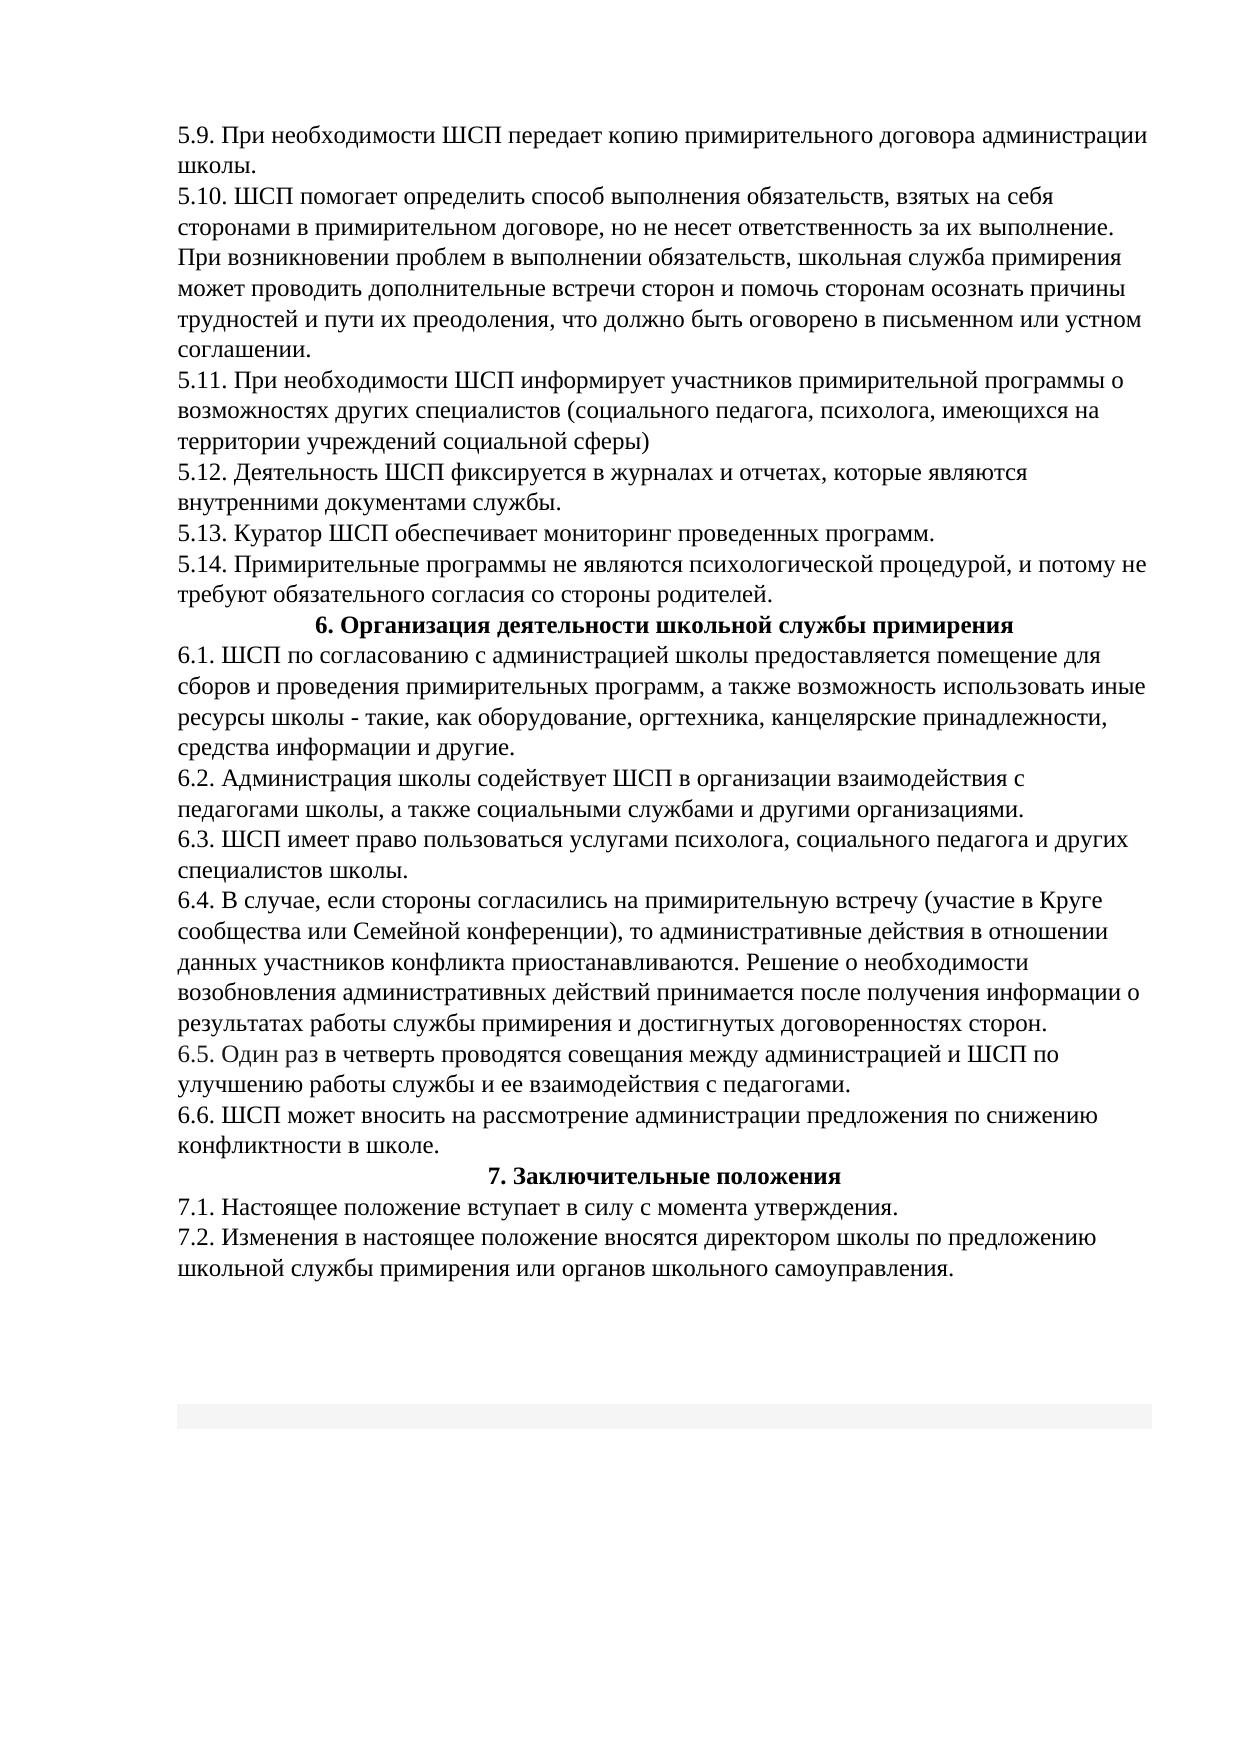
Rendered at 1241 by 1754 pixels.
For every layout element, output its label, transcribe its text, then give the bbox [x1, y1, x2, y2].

text 6.6. ШСП может вносить на рассмотрение администрации предложения по снижению конфликтности в школе. [177, 1098, 1152, 1159]
text 6.3. ШСП имеет право пользоваться услугами психолога, социального педагога и других специалистов школы. [177, 822, 1152, 884]
text 6.5. Один раз в четверть проводятся совещания между администрацией и ШСП по улучшению работы службы и ее взаимодействия с педагогами. [177, 1037, 1152, 1098]
text 5.9. При необходимости ШСП передает копию примирительного договора администрации школы. [177, 118, 1152, 179]
text 6.1. ШСП по согласованию с администрацией школы предоставляется помещение для сборов и проведения примирительных программ, а также возможность использовать иные ресурсы школы - такие, как оборудование, оргтехника, канцелярские принадлежности, средства информации и другие. [177, 639, 1152, 761]
text 7. Заключительные положения [177, 1159, 1152, 1190]
text 6. Организация деятельности школьной службы примирения [177, 608, 1152, 639]
text 7.2. Изменения в настоящее положение вносятся директором школы по предложению школьной службы примирения или органов школьного самоуправления. [177, 1221, 1152, 1282]
text 5.10. ШСП помогает определить способ выполнения обязательств, взятых на себя сторонами в примирительном договоре, но не несет ответственность за их выполнение. При возникновении проблем в выполнении обязательств, школьная служба примирения может проводить дополнительные встречи сторон и помочь сторонам осознать причины трудностей и пути их преодоления, что должно быть оговорено в письменном или устном соглашении. [177, 179, 1152, 363]
text 6.4. В случае, если стороны согласились на примирительную встречу (участие в Круге сообщества или Семейной конференции), то административные действия в отношении данных участников конфликта приостанавливаются. Решение о необходимости возобновления административных действий принимается после получения информации о результатах работы службы примирения и достигнутых договоренностях сторон. [177, 884, 1152, 1037]
text 5.12. Деятельность ШСП фиксируется в журналах и отчетах, которые являются внутренними документами службы. [177, 455, 1152, 516]
text 5.14. Примирительные программы не являются психологической процедурой, и потому не требуют обязательного согласия со стороны родителей. [177, 547, 1152, 608]
text 5.13. Куратор ШСП обеспечивает мониторинг проведенных программ. [177, 516, 1152, 547]
text 7.1. Настоящее положение вступает в силу с момента утверждения. [177, 1190, 1152, 1221]
text 5.11. При необходимости ШСП информирует участников примирительной программы о возможностях других специалистов (социального педагога, психолога, имеющихся на территории учреждений социальной сферы) [177, 363, 1152, 455]
text 6.2. Администрация школы содействует ШСП в организации взаимодействия с педагогами школы, а также социальными службами и другими организациями. [177, 761, 1152, 822]
